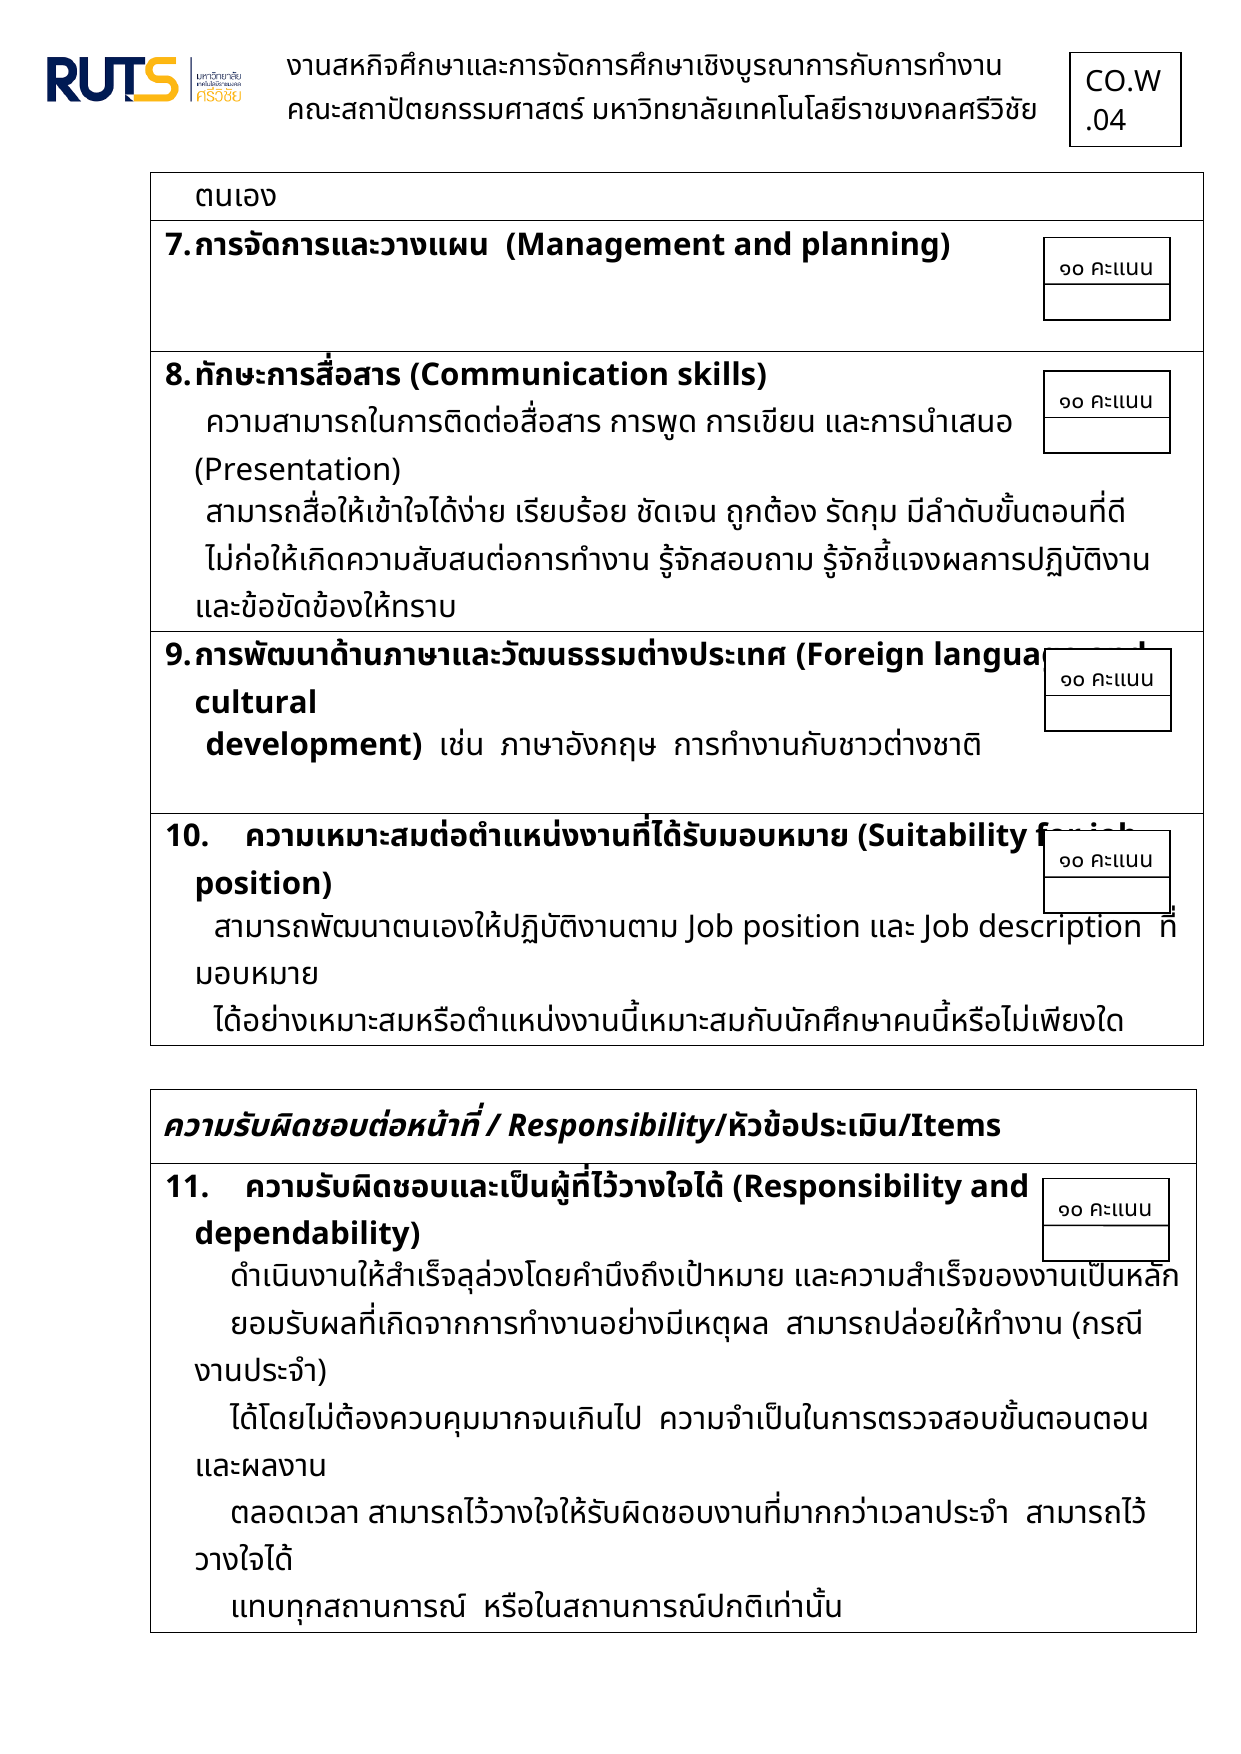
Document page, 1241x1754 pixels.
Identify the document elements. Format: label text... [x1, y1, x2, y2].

table_cell ความรับผิดชอบและเป็นผู้ที่ไว้วางใจได้ (Responsibility and dependability) ดำเนินงานให้สำเร็จลุล่วงโดยคำนึงถึงเป้าหมาย และความสำเร็จของงานเป็นหลัก ยอมรับผลที่เกิดจากการทำงานอย่างมีเหตุผล สามารถปล่อยให้ทำงาน (กรณีงานประจำ) ได้โดยไม่ต้องควบคุมมากจนเกินไป ความจำเป็นในการตรวจสอบขั้นตอนตอนและผลงาน ตลอดเวลา สามารถไว้วางใจให้รับผิดชอบงานที่มากกว่าเวลาประจำ สามารถไว้วางใจได้ แทบทุกสถานการณ์ หรือในสถานการณ์ปกติเท่านั้น [151, 1164, 1196, 1632]
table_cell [151, 173, 1203, 220]
table_cell การจัดการและวางแผน (Management and planning) [151, 221, 1203, 351]
table_header ความรับผิดชอบต่อหน้าที่ / Responsibility/หัวข้อประเมิน/Items [151, 1090, 1196, 1163]
table_cell ความเหมาะสมต่อตำแหน่งงานที่ได้รับมอบหมาย (Suitability for job position) สามารถพัฒนาตนเองให้ปฏิบัติงานตาม Job position และ Job description ที่มอบหมาย ได้อย่างเหมาะสมหรือตำแหน่งงานนี้เหมาะสมกับนักศึกษาคนนี้หรือไม่เพียงใด [151, 814, 1203, 1045]
table_cell การพัฒนาด้านภาษาและวัฒนธรรมต่างประเทศ (Foreign language and cultural development) เช่น ภาษาอังกฤษ การทำงานกับชาวต่างชาติ [151, 632, 1203, 812]
table_cell ทักษะการสื่อสาร (Communication skills) ความสามารถในการติดต่อสื่อสาร การพูด การเขียน และการนำเสนอ (Presentation) สามารถสื่อให้เข้าใจได้ง่าย เรียบร้อย ชัดเจน ถูกต้อง รัดกุม มีลำดับขั้นตอนที่ดี ไม่ก่อให้เกิดความสับสนต่อการทำงาน รู้จักสอบถาม รู้จักชี้แจงผลการปฏิบัติงานและข้อขัดข้องให้ทราบ [151, 352, 1203, 631]
picture [39, 52, 249, 105]
